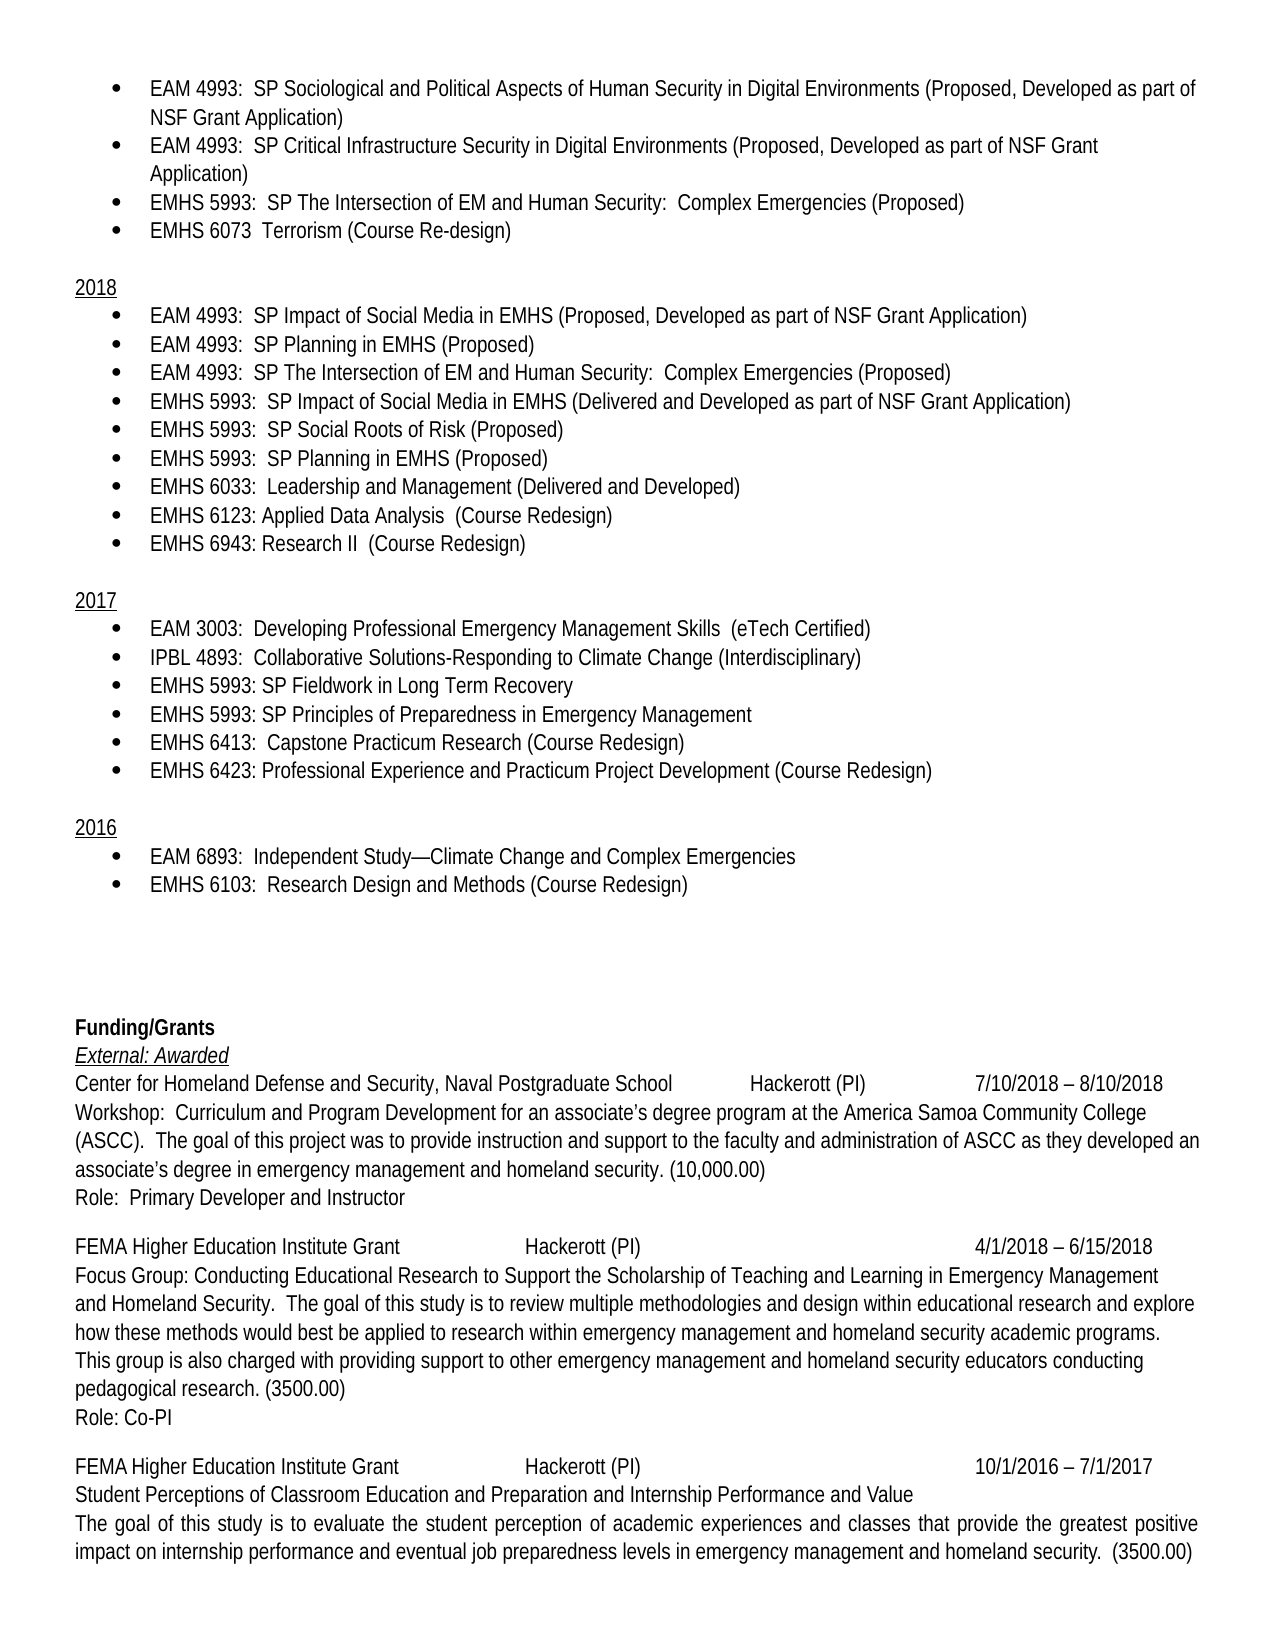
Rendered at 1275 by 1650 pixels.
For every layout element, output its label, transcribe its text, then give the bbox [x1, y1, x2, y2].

list EAM 3003: Developing Professional Emergency Management Skills (eTech Certified) [112, 615, 1200, 642]
text 2016 [75, 814, 1200, 841]
list EAM 6893: Independent Study—Climate Change and Complex Emergencies [112, 843, 1200, 869]
text The goal of this study is to evaluate the student perception of academic experiences and classes that provide the greatest positive impact on internship performance and eventual job preparedness levels in emergency management and homeland security. (3500.00) [75, 1510, 1200, 1564]
list EMHS 6413: Capstone Practicum Research (Course Redesign) [112, 729, 1200, 755]
list EAM 4993: SP The Intersection of EM and Human Security: Complex Emergencies (Proposed) [112, 359, 1200, 386]
text Workshop: Curriculum and Program Development for an associate’s degree program at the America Samoa Community College (ASCC). The goal of this project was to provide instruction and support to the faculty and administration of ASCC as they developed an associate’s degree in emergency management and homeland security. (10,000.00) [75, 1099, 1200, 1182]
list IPBL 4893: Collaborative Solutions-Responding to Climate Change (Interdisciplinary) [112, 644, 1200, 670]
list EAM 4993: SP Impact of Social Media in EMHS (Proposed, Developed as part of NSF Grant Application) [112, 302, 1200, 329]
text Focus Group: Conducting Educational Research to Support the Scholarship of Teaching and Learning in Emergency Management and Homeland Security. The goal of this study is to review multiple methodologies and design within educational research and explore how these methods would best be applied to research within emergency management and homeland security academic programs. This group is also charged with providing support to other emergency management and homeland security educators conducting pedagogical research. (3500.00) [75, 1262, 1200, 1402]
list EMHS 6943: Research II (Course Redesign) [112, 530, 1200, 556]
text FEMA Higher Education Institute Grant Hackerott (PI) 4/1/2018 – 6/15/2018 [75, 1233, 1200, 1259]
list EMHS 6073 Terrorism (Course Re-design) [112, 217, 1200, 243]
text 2018 [75, 274, 1200, 300]
text Funding/Grants [75, 1013, 1200, 1040]
list EAM 4993: SP Sociological and Political Aspects of Human Security in Digital Environments (Proposed, Developed as part of NSF Grant Application) [112, 75, 1200, 130]
list EMHS 5993: SP The Intersection of EM and Human Security: Complex Emergencies (Proposed) [112, 189, 1200, 215]
list EMHS 5993: SP Impact of Social Media in EMHS (Delivered and Developed as part of NSF Grant Application) [112, 388, 1200, 414]
text External: Awarded [75, 1042, 1200, 1068]
text 2017 [75, 587, 1200, 613]
list EAM 4993: SP Planning in EMHS (Proposed) [112, 331, 1200, 357]
text Role: Co-PI [75, 1404, 1200, 1430]
list EAM 4993: SP Critical Infrastructure Security in Digital Environments (Proposed, Developed as part of NSF Grant Application) [112, 132, 1200, 187]
text Center for Homeland Defense and Security, Naval Postgraduate School Hackerott (PI) 7/10/2018 – 8/10/2018 [75, 1070, 1200, 1097]
list EMHS 5993: SP Social Roots of Risk (Proposed) [112, 416, 1200, 443]
text FEMA Higher Education Institute Grant Hackerott (PI) 10/1/2016 – 7/1/2017 [75, 1453, 1200, 1479]
text Student Perceptions of Classroom Education and Preparation and Internship Performance and Value [75, 1481, 1200, 1508]
list EMHS 5993: SP Planning in EMHS (Proposed) [112, 445, 1200, 471]
list EMHS 6103: Research Design and Methods (Course Redesign) [112, 871, 1200, 898]
list EMHS 6033: Leadership and Management (Delivered and Developed) [112, 473, 1200, 499]
list EMHS 6123: Applied Data Analysis (Course Redesign) [112, 502, 1200, 528]
list EMHS 6423: Professional Experience and Practicum Project Development (Course Redesign) [112, 757, 1200, 784]
list EMHS 5993: SP Fieldwork in Long Term Recovery [112, 672, 1200, 698]
list EMHS 5993: SP Principles of Preparedness in Emergency Management [112, 701, 1200, 727]
text Role: Primary Developer and Instructor [75, 1184, 1200, 1210]
